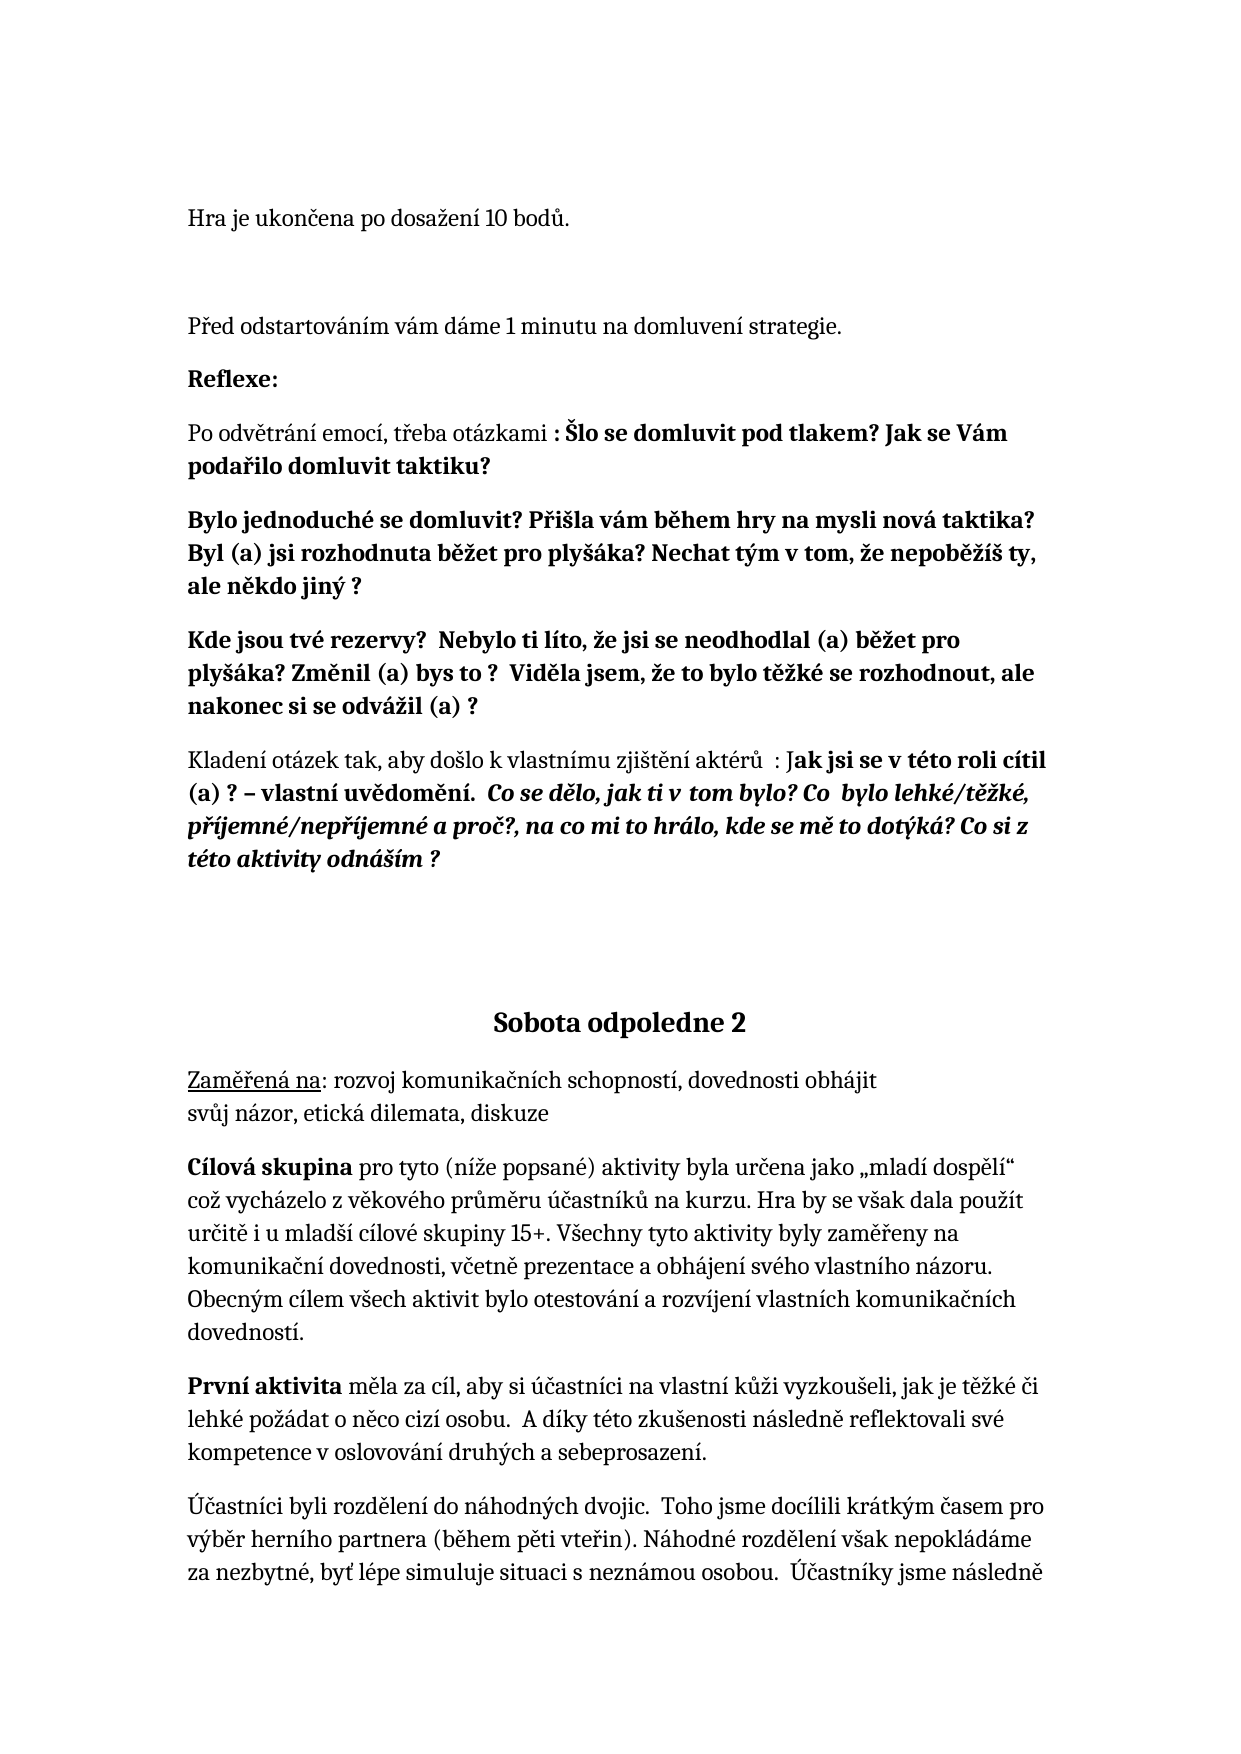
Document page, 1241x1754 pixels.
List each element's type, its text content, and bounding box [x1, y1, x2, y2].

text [187, 1492, 1053, 1586]
text Po odvětrání emocí, třeba otázkami : Šlo se domluvit pod tlakem? Jak se Vám podařilo domluvit taktiku? [187, 419, 1053, 481]
text Kde jsou tvé rezervy? Nebylo ti líto, že jsi se neodhodlal (a) běžet pro plyšáka? Změnil (a) bys to ? Viděla jsem, že to bylo těžké se rozhodnout, ale nakonec si se odvážil (a) ? [187, 626, 1053, 721]
text Cílová skupina pro tyto (níže popsané) aktivity byla určena jako „mladí dospělí“ což vycházelo z věkového průměru účastníků na kurzu. Hra by se však dala použít určitě i u mladší cílové skupiny 15+. Všechny tyto aktivity byly zaměřeny na komunikační dovednosti, včetně prezentace a obhájení svého vlastního názoru. Obecným cílem všech aktivit bylo otestování a rozvíjení vlastních komunikačních dovedností. [187, 1153, 1053, 1347]
text Reflexe: [187, 365, 1053, 394]
text Kladení otázek tak, aby došlo k vlastnímu zjištění aktérů : Jak jsi se v této roli cítil (a) ? – vlastní uvědomění. Co se dělo, jak ti v tom bylo? Co bylo lehké/těžké, příjemné/nepříjemné a proč?, na co mi to hrálo, kde se mě to dotýká? Co si z této aktivity odnáším ? [187, 746, 1053, 874]
text První aktivita měla za cíl, aby si účastníci na vlastní kůži vyzkoušeli, jak je těžké či lehké požádat o něco cizí osobu. A díky této zkušenosti následně reflektovali své kompetence v oslovování druhých a sebeprosazení. [187, 1372, 1053, 1467]
text Zaměřená na: rozvoj komunikačních schopností, dovednosti obhájit svůj názor, etická dilemata, diskuze [187, 1066, 1053, 1128]
text Bylo jednoduché se domluvit? Přišla vám během hry na mysli nová taktika? Byl (a) jsi rozhodnuta běžet pro plyšáka? Nechat tým v tom, že nepoběžíš ty, ale někdo jiný ? [187, 506, 1053, 601]
text Sobota odpoledne 2 [187, 1007, 1053, 1040]
text Před odstartováním vám dáme 1 minutu na domluvení strategie. [187, 312, 1053, 340]
text Hra je ukončena po dosažení 10 bodů. [187, 204, 1053, 233]
